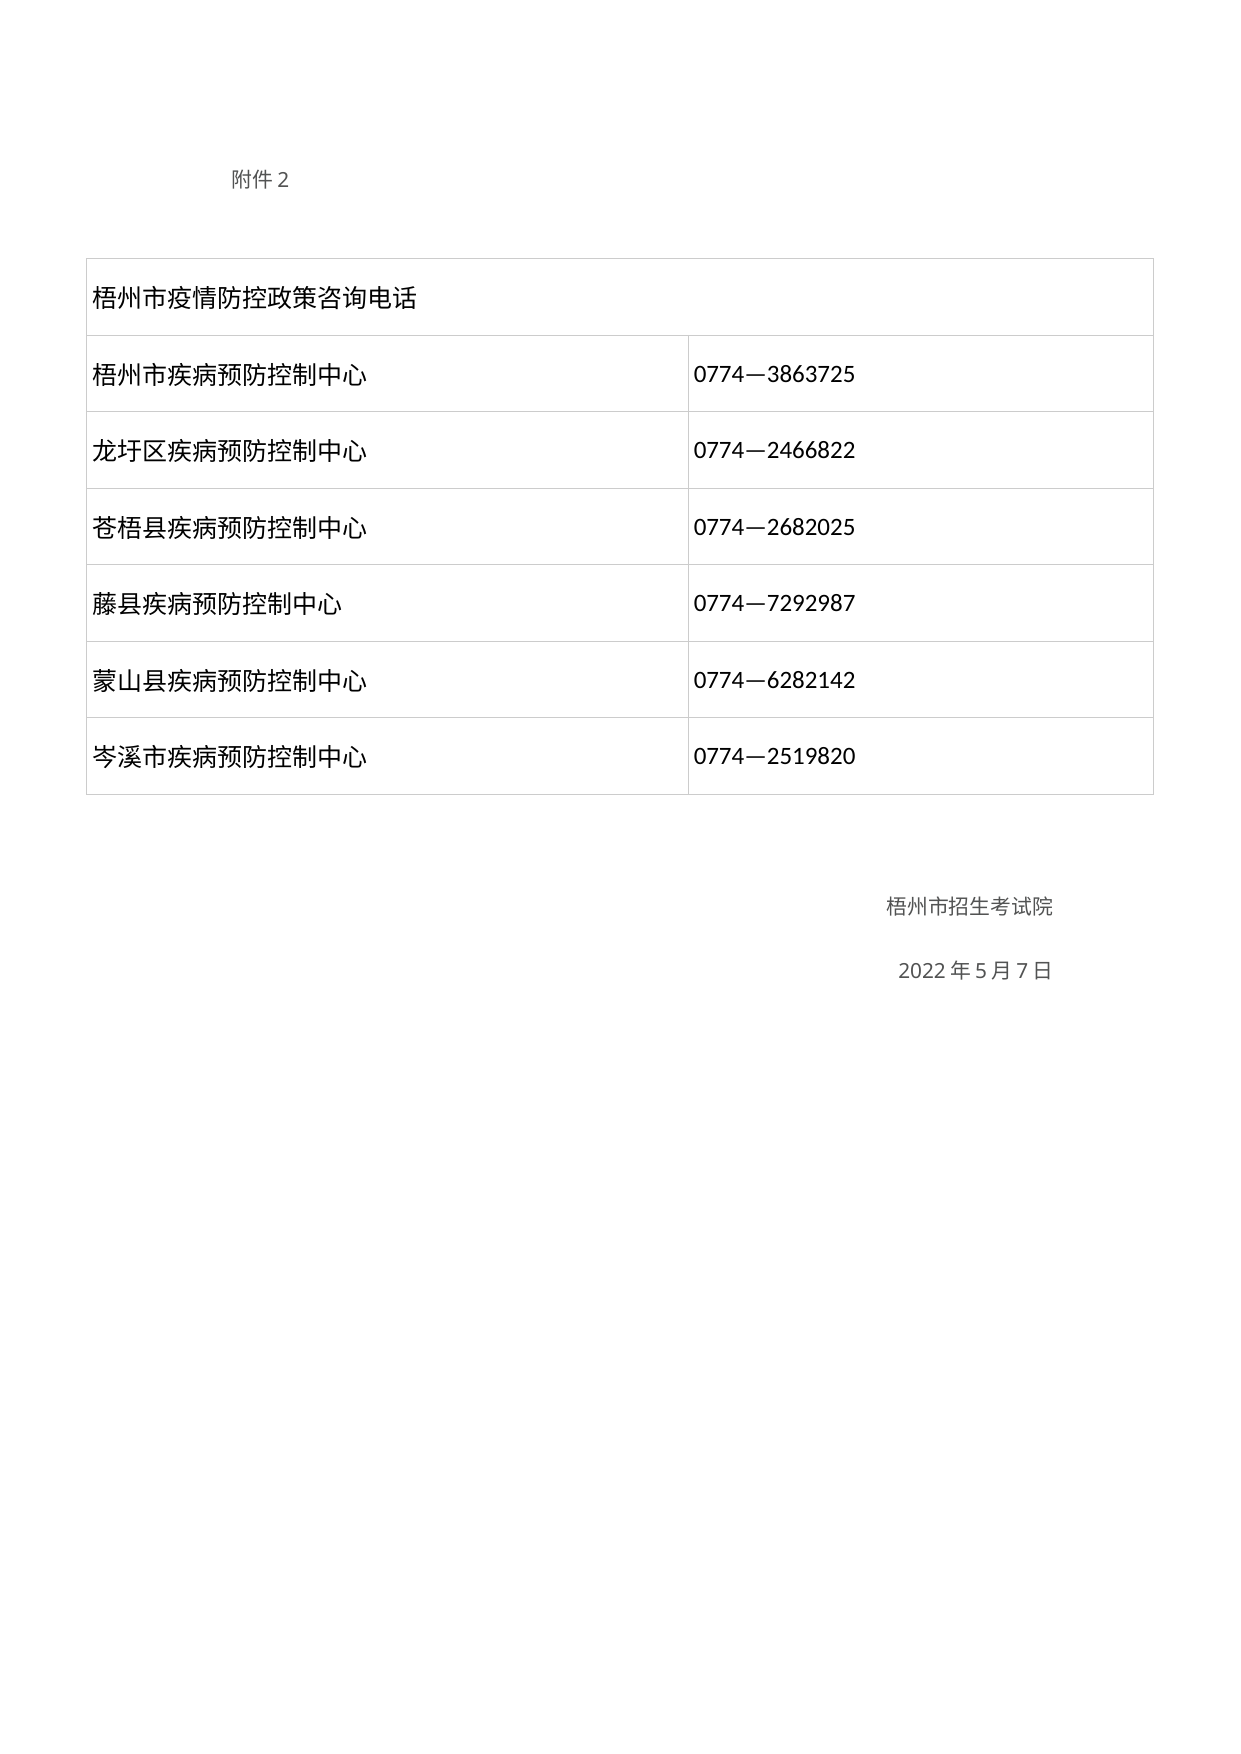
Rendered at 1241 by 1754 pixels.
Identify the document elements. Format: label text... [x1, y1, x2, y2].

table_cell 苍梧县疾病预防控制中心 [87, 489, 688, 564]
table_cell 0774—7292987 [689, 565, 1153, 641]
text 2022年5月7日 [187, 953, 1053, 986]
table_cell 梧州市疾病预防控制中心 [87, 336, 688, 411]
table_cell 0774—2682025 [689, 489, 1153, 564]
table_cell 0774—2466822 [689, 412, 1153, 488]
table_cell 岑溪市疾病预防控制中心 [87, 718, 688, 793]
table_header 梧州市疫情防控政策咨询电话 [87, 259, 1153, 335]
table_cell 蒙山县疾病预防控制中心 [87, 642, 688, 717]
table_cell 龙圩区疾病预防控制中心 [87, 412, 688, 488]
table_cell 0774—6282142 [689, 642, 1153, 717]
text 附件2 [187, 162, 1053, 194]
table_cell 藤县疾病预防控制中心 [87, 565, 688, 641]
text 梧州市招生考试院 [187, 889, 1053, 922]
table_cell 0774—3863725 [689, 336, 1153, 411]
table_cell 0774—2519820 [689, 718, 1153, 793]
